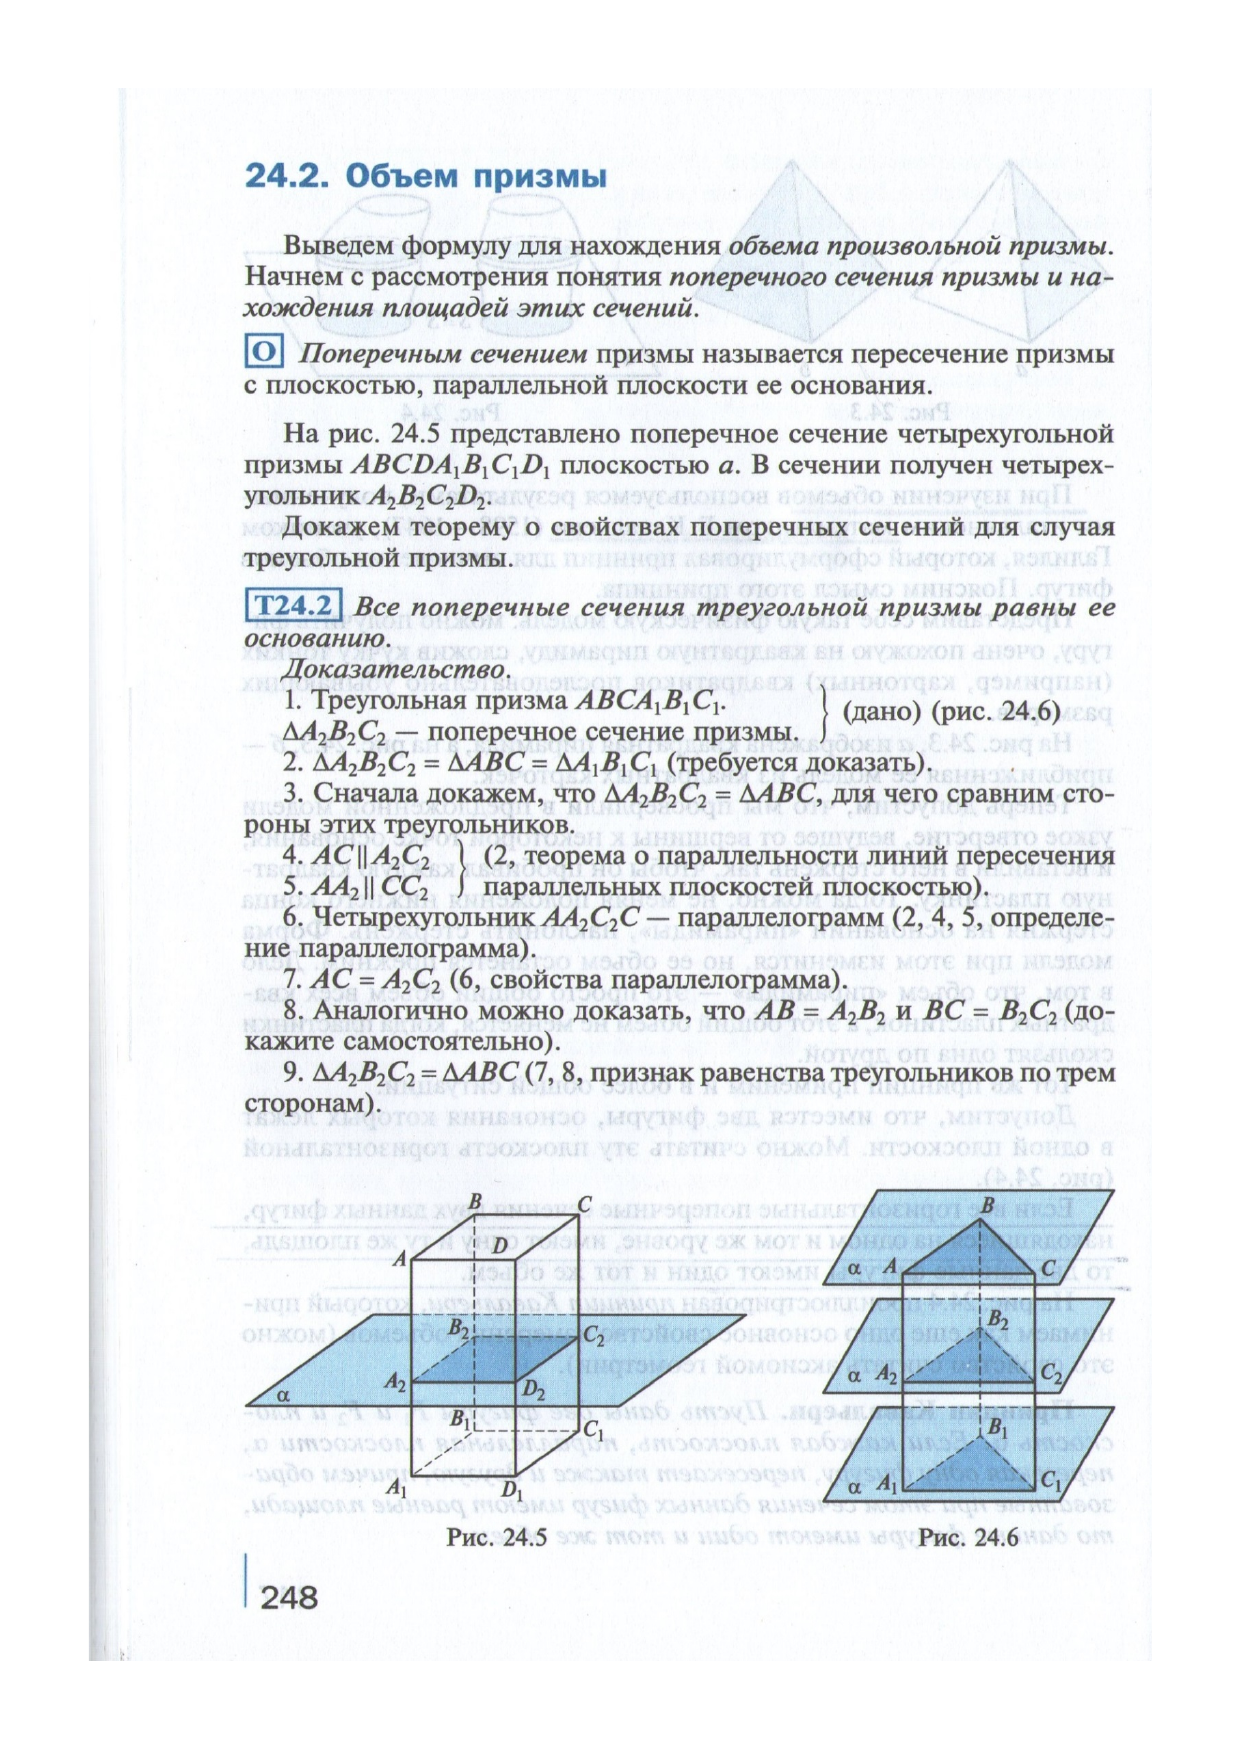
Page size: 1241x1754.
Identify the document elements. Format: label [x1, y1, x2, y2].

picture [88, 88, 1152, 1661]
